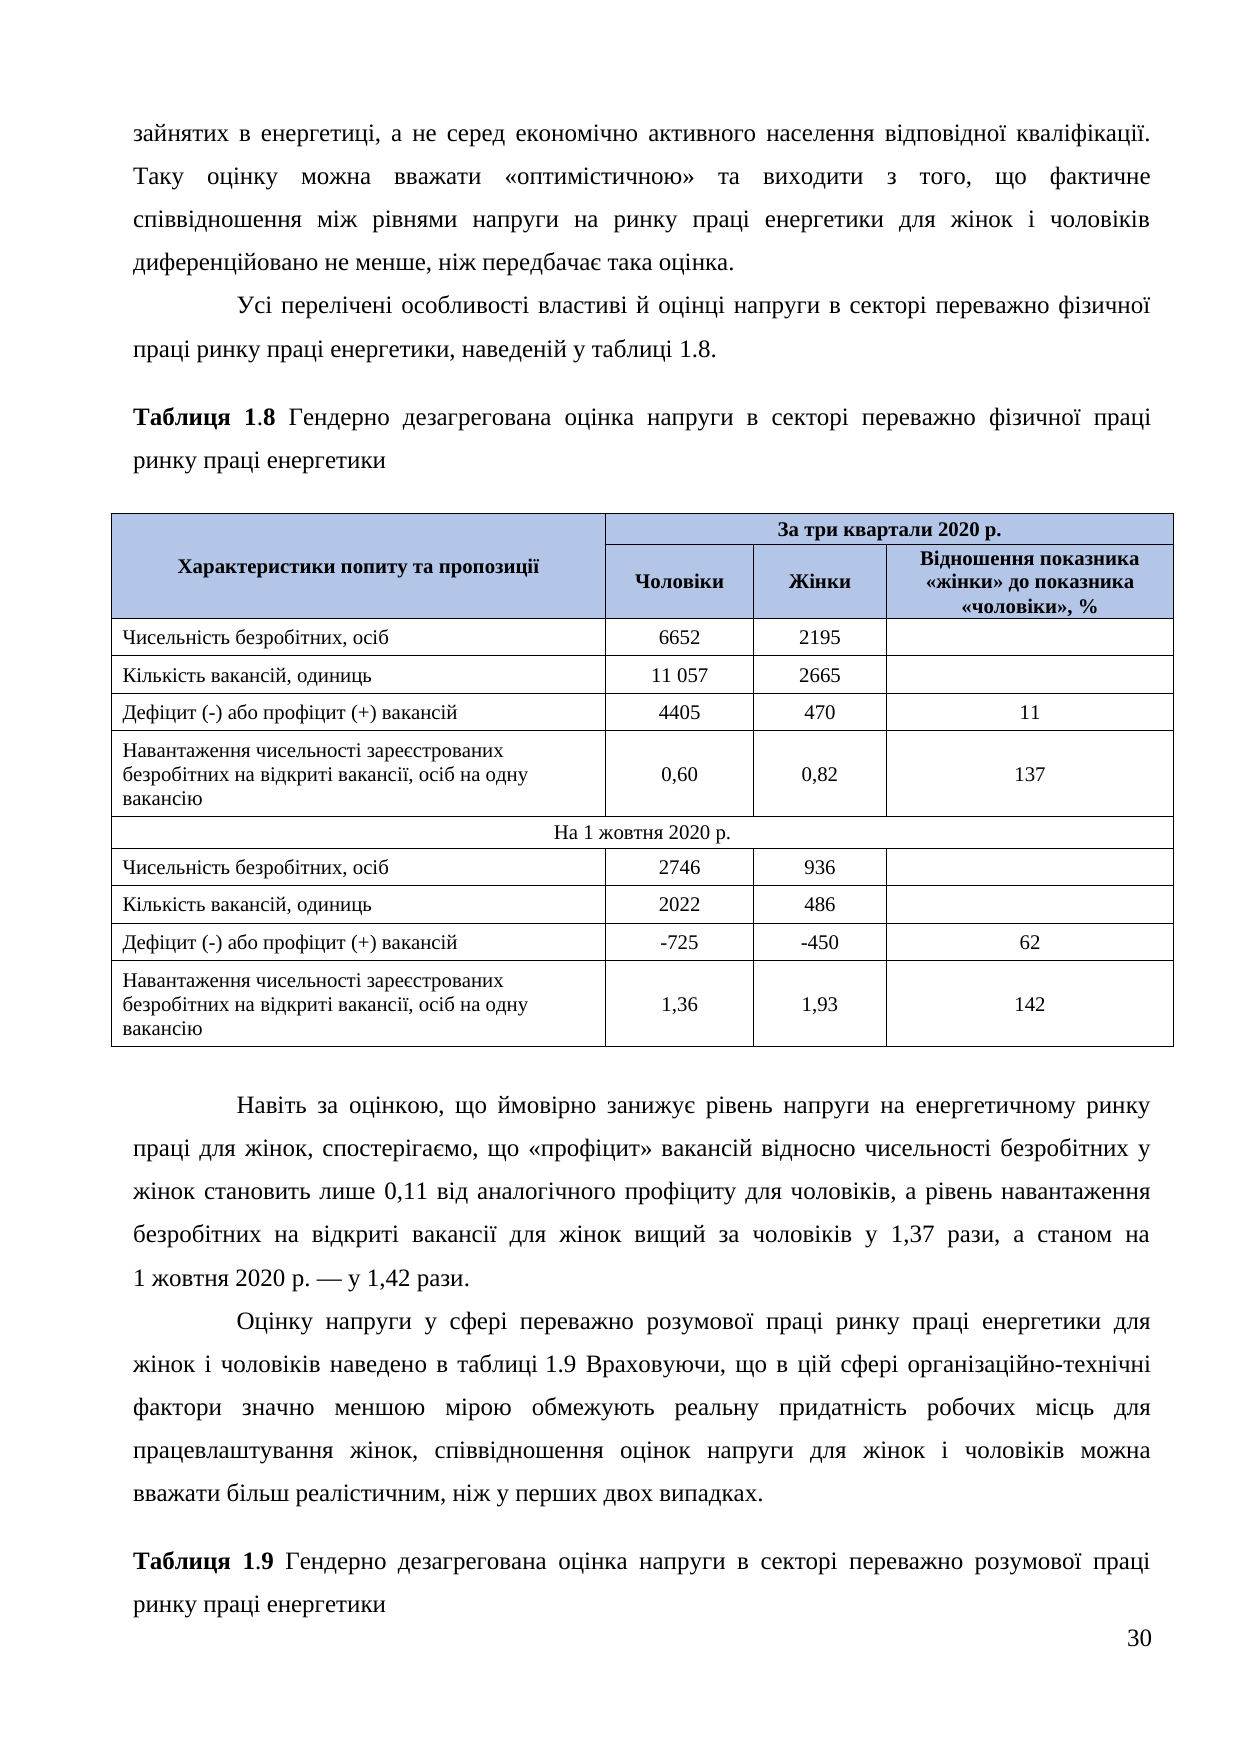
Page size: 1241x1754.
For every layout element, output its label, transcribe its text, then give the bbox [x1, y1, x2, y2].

table_cell 1,36 [606, 961, 753, 1046]
table_cell 2746 [606, 849, 753, 885]
table_cell [887, 886, 1173, 923]
table_cell Жінки [754, 545, 886, 618]
table_cell 0,60 [606, 731, 753, 816]
text Таблиця 1.9 Гендерно дезагрегована оцінка напруги в секторі переважно розумової праці ринку праці енергетики [133, 1546, 1152, 1618]
table_cell Навантаження чисельності зареєстрованих безробітних на відкриті вакансії, осіб на одну вакансію [112, 961, 605, 1046]
text Навіть за оцінкою, що ймовірно занижує рівень напруги на енергетичному ринку праці для жінок, спостерігаємо, що «профіцит» вакансій відносно чисельності безробітних у жінок становить лише 0,11 від аналогічного профіциту для чоловіків, а рівень навантаження безробітних на відкриті вакансії для жінок вищий за чоловіків у 1,37 рази, а станом на 1 жовтня 2020 р. — у 1,42 рази. [133, 1090, 1152, 1291]
table_cell 62 [887, 924, 1173, 960]
table_cell 4405 [606, 694, 753, 730]
text Усі перелічені особливості властиві й оцінці напруги в секторі переважно фізичної праці ринку праці енергетики, наведеній у таблиці 1.8. [133, 291, 1152, 362]
table_cell -725 [606, 924, 753, 960]
text Оцінку напруги у сфері переважно розумової праці ринку праці енергетики для жінок і чоловіків наведено в таблиці 1.9 Враховуючи, що в цій сфері організаційно-технічні фактори значно меншою мірою обмежують реальну придатність робочих місць для працевлаштування жінок, співвідношення оцінок напруги для жінок і чоловіків можна вважати більш реалістичним, ніж у перших двох випадках. [133, 1306, 1152, 1507]
text Таблиця 1.8 Гендерно дезагрегована оцінка напруги в секторі переважно фізичної праці ринку праці енергетики [133, 402, 1152, 474]
table_cell 137 [887, 731, 1173, 816]
table_cell 2022 [606, 886, 753, 923]
table_cell Навантаження чисельності зареєстрованих безробітних на відкриті вакансії, осіб на одну вакансію [112, 731, 605, 816]
table_cell Відношення показника «жінки» до показника «чоловіки», % [887, 545, 1173, 618]
table_cell 470 [754, 694, 886, 730]
table_cell 936 [754, 849, 886, 885]
table_cell 2195 [754, 619, 886, 655]
table_cell 0,82 [754, 731, 886, 816]
table_header За три квартали 2020 р. [606, 514, 1173, 544]
table_cell Чисельність безробітних, осіб [112, 619, 605, 655]
table_cell 11 057 [606, 656, 753, 693]
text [133, 118, 1152, 276]
table_cell [887, 849, 1173, 885]
table_cell Кількість вакансій, одиниць [112, 886, 605, 923]
table_cell 6652 [606, 619, 753, 655]
table_cell Чисельність безробітних, осіб [112, 849, 605, 885]
table_cell 142 [887, 961, 1173, 1046]
table_cell 11 [887, 694, 1173, 730]
table_cell 1,93 [754, 961, 886, 1046]
table_cell Дефіцит (-) або профіцит (+) вакансій [112, 924, 605, 960]
table_cell [887, 619, 1173, 655]
table_cell Дефіцит (-) або профіцит (+) вакансій [112, 694, 605, 730]
table_cell [887, 656, 1173, 693]
table_header Характеристики попиту та пропозиції [112, 514, 605, 618]
table_cell Чоловіки [606, 545, 753, 618]
table_cell Кількість вакансій, одиниць [112, 656, 605, 693]
table_cell На 1 жовтня 2020 р. [112, 817, 1173, 847]
table_cell 2665 [754, 656, 886, 693]
table_cell -450 [754, 924, 886, 960]
table_cell 486 [754, 886, 886, 923]
